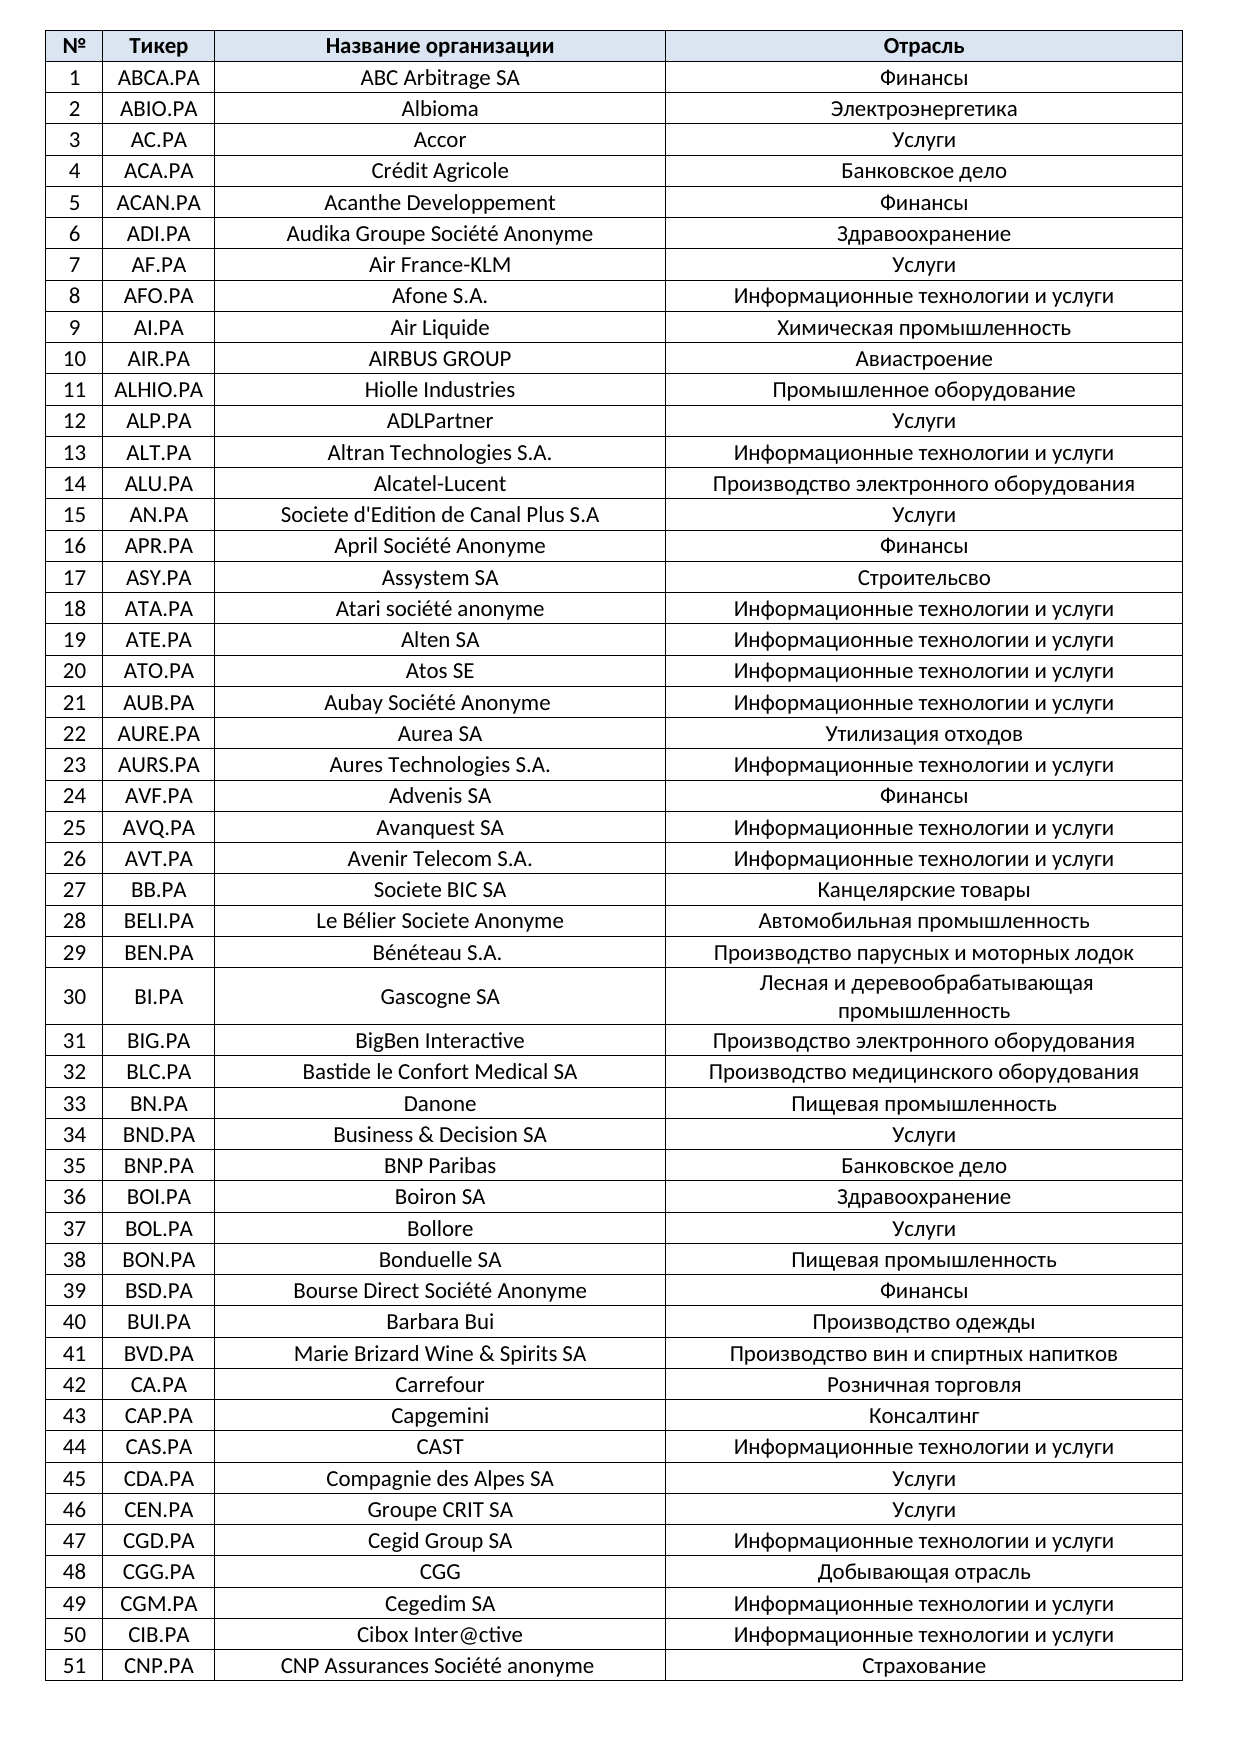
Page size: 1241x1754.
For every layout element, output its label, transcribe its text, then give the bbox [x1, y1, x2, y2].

table_cell AVF.PA [103, 781, 214, 811]
table_cell Информационные технологии и услуги [666, 656, 1182, 686]
table_cell Le Bélier Societe Anonyme [215, 906, 665, 936]
table_cell Банковское дело [666, 156, 1182, 186]
table_cell APR.PA [103, 531, 214, 561]
table_cell 25 [46, 812, 102, 842]
table_cell 15 [46, 499, 102, 529]
table_cell Услуги [666, 124, 1182, 154]
table_header № [46, 31, 102, 61]
table_cell ALP.PA [103, 406, 214, 436]
table_header Название организации [215, 31, 665, 61]
table_cell Пищевая промышленность [666, 1244, 1182, 1274]
table_cell AFO.PA [103, 281, 214, 311]
table_cell BNP.PA [103, 1150, 214, 1180]
table_cell 37 [46, 1213, 102, 1243]
table_cell Производство медицинского оборудования [666, 1056, 1182, 1087]
table_cell BOI.PA [103, 1181, 214, 1212]
table_cell BigBen Interactive [215, 1025, 665, 1055]
table_cell 27 [46, 874, 102, 904]
table_cell Societe BIC SA [215, 874, 665, 904]
table_cell Услуги [666, 1213, 1182, 1243]
table_cell BN.PA [103, 1088, 214, 1118]
table_cell 45 [46, 1463, 102, 1493]
table_cell 22 [46, 718, 102, 748]
table_cell CAP.PA [103, 1400, 214, 1430]
table_cell 49 [46, 1588, 102, 1618]
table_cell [666, 1619, 1182, 1649]
table_cell BIG.PA [103, 1025, 214, 1055]
table_cell Boiron SA [215, 1181, 665, 1212]
table_cell ABCA.PA [103, 62, 214, 92]
table_cell 29 [46, 937, 102, 967]
table_cell Barbara Bui [215, 1306, 665, 1337]
table_cell Электроэнергетика [666, 93, 1182, 123]
table_cell Производство одежды [666, 1306, 1182, 1337]
table_cell 36 [46, 1181, 102, 1212]
table_cell 5 [46, 187, 102, 217]
table_cell Добывающая отрасль [666, 1556, 1182, 1587]
table_cell CNP.PA [103, 1650, 214, 1680]
table_cell 48 [46, 1556, 102, 1587]
table_cell Carrefour [215, 1369, 665, 1399]
table_cell 31 [46, 1025, 102, 1055]
table_cell Altran Technologies S.A. [215, 437, 665, 467]
table_cell Услуги [666, 406, 1182, 436]
table_cell Bonduelle SA [215, 1244, 665, 1274]
table_cell Автомобильная промышленность [666, 906, 1182, 936]
table_cell CIB.PA [103, 1619, 214, 1649]
table_cell ALT.PA [103, 437, 214, 467]
table_cell BLC.PA [103, 1056, 214, 1087]
table_cell AUB.PA [103, 687, 214, 717]
table_cell Bénéteau S.A. [215, 937, 665, 967]
table_cell Производство электронного оборудования [666, 1025, 1182, 1055]
table_cell Услуги [666, 1494, 1182, 1524]
table_cell Cegid Group SA [215, 1525, 665, 1555]
table_cell Hiolle Industries [215, 374, 665, 404]
table_cell Gascogne SA [215, 968, 665, 1024]
table_cell ALHIO.PA [103, 374, 214, 404]
table_cell Производство электронного оборудования [666, 468, 1182, 498]
table_cell BND.PA [103, 1119, 214, 1149]
table_cell Производство парусных и моторных лодок [666, 937, 1182, 967]
table_cell Авиастроение [666, 343, 1182, 373]
table_cell Aubay Société Anonyme [215, 687, 665, 717]
table_cell CDA.PA [103, 1463, 214, 1493]
table_cell CGD.PA [103, 1525, 214, 1555]
table_cell 23 [46, 749, 102, 779]
table_cell 20 [46, 656, 102, 686]
table_cell 7 [46, 249, 102, 279]
table_cell Информационные технологии и услуги [666, 281, 1182, 311]
table_cell AVQ.PA [103, 812, 214, 842]
table_cell CEN.PA [103, 1494, 214, 1524]
table_cell Здравоохранение [666, 218, 1182, 248]
table_cell Alcatel-Lucent [215, 468, 665, 498]
table_cell AN.PA [103, 499, 214, 529]
table_cell Информационные технологии и услуги [666, 593, 1182, 623]
table_cell 9 [46, 312, 102, 342]
table_cell Услуги [666, 1119, 1182, 1149]
table_cell Информационные технологии и услуги [666, 1431, 1182, 1462]
table_cell BNP Paribas [215, 1150, 665, 1180]
table_cell Промышленное оборудование [666, 374, 1182, 404]
table_cell ATA.PA [103, 593, 214, 623]
table_cell Bourse Direct Société Anonyme [215, 1275, 665, 1305]
table_cell Финансы [666, 531, 1182, 561]
table_cell AIRBUS GROUP [215, 343, 665, 373]
table_cell BSD.PA [103, 1275, 214, 1305]
table_cell Информационные технологии и услуги [666, 749, 1182, 779]
table_cell Societe d'Edition de Canal Plus S.A [215, 499, 665, 529]
table_cell ADLPartner [215, 406, 665, 436]
table_cell CGG [215, 1556, 665, 1587]
table_cell CGG.PA [103, 1556, 214, 1587]
table_cell Capgemini [215, 1400, 665, 1430]
table_cell Информационные технологии и услуги [666, 843, 1182, 873]
table_cell Air France-KLM [215, 249, 665, 279]
table_cell 47 [46, 1525, 102, 1555]
table_cell Финансы [666, 1275, 1182, 1305]
table_cell 18 [46, 593, 102, 623]
table_cell 40 [46, 1306, 102, 1337]
table_cell 43 [46, 1400, 102, 1430]
table_cell CAST [215, 1431, 665, 1462]
table_cell 44 [46, 1431, 102, 1462]
table_cell 3 [46, 124, 102, 154]
table_cell Утилизация отходов [666, 718, 1182, 748]
table_cell Alten SA [215, 624, 665, 654]
table_cell Услуги [666, 1463, 1182, 1493]
table_cell 4 [46, 156, 102, 186]
table_cell Информационные технологии и услуги [666, 687, 1182, 717]
table_cell Advenis SA [215, 781, 665, 811]
table_cell CAS.PA [103, 1431, 214, 1462]
table_cell Danone [215, 1088, 665, 1118]
table_cell ATE.PA [103, 624, 214, 654]
table_cell Marie Brizard Wine & Spirits SA [215, 1338, 665, 1368]
table_cell Compagnie des Alpes SA [215, 1463, 665, 1493]
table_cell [666, 1588, 1182, 1618]
table_cell ABIO.PA [103, 93, 214, 123]
table_cell 33 [46, 1088, 102, 1118]
table_cell AC.PA [103, 124, 214, 154]
table_cell Услуги [666, 499, 1182, 529]
table_cell Финансы [666, 62, 1182, 92]
table_cell Страхование [666, 1650, 1182, 1680]
table_cell 13 [46, 437, 102, 467]
table_cell BEN.PA [103, 937, 214, 967]
table_cell ALU.PA [103, 468, 214, 498]
table_cell 24 [46, 781, 102, 811]
table_cell 14 [46, 468, 102, 498]
table_cell BON.PA [103, 1244, 214, 1274]
table_cell AF.PA [103, 249, 214, 279]
table_cell Audika Groupe Société Anonyme [215, 218, 665, 248]
table_header Отрасль [666, 31, 1182, 61]
table_cell BUI.PA [103, 1306, 214, 1337]
table_cell 39 [46, 1275, 102, 1305]
table_cell 1 [46, 62, 102, 92]
table_cell Avanquest SA [215, 812, 665, 842]
table_cell ABC Arbitrage SA [215, 62, 665, 92]
table_cell Информационные технологии и услуги [666, 812, 1182, 842]
table_cell Банковское дело [666, 1150, 1182, 1180]
table_cell CA.PA [103, 1369, 214, 1399]
table_cell Air Liquide [215, 312, 665, 342]
table_cell 42 [46, 1369, 102, 1399]
table_cell Avenir Telecom S.A. [215, 843, 665, 873]
table_cell Bastide le Confort Medical SA [215, 1056, 665, 1087]
table_cell Afone S.A. [215, 281, 665, 311]
table_cell Groupe CRIT SA [215, 1494, 665, 1524]
table_cell Услуги [666, 249, 1182, 279]
table_cell Строительсво [666, 562, 1182, 592]
table_cell AIR.PA [103, 343, 214, 373]
table_cell ASY.PA [103, 562, 214, 592]
table_cell Лесная и деревообрабатывающая промышленность [666, 968, 1182, 1024]
table_cell AURS.PA [103, 749, 214, 779]
table_cell 17 [46, 562, 102, 592]
table_cell Aures Technologies S.A. [215, 749, 665, 779]
table_cell Канцелярские товары [666, 874, 1182, 904]
table_cell 35 [46, 1150, 102, 1180]
table_cell BOL.PA [103, 1213, 214, 1243]
table_cell Cegedim SA [215, 1588, 665, 1618]
table_cell 32 [46, 1056, 102, 1087]
table_cell 12 [46, 406, 102, 436]
table_cell 16 [46, 531, 102, 561]
table_cell BI.PA [103, 968, 214, 1024]
table_cell 26 [46, 843, 102, 873]
table_cell BB.PA [103, 874, 214, 904]
table_cell Albioma [215, 93, 665, 123]
table_cell Aurea SA [215, 718, 665, 748]
table_cell Cibox Inter@ctive [215, 1619, 665, 1649]
table_cell CNP Assurances Société anonyme [215, 1650, 665, 1680]
table_cell 19 [46, 624, 102, 654]
table_header Тикер [103, 31, 214, 61]
table_cell Информационные технологии и услуги [666, 624, 1182, 654]
table_cell AVT.PA [103, 843, 214, 873]
table_cell 50 [46, 1619, 102, 1649]
table_cell 10 [46, 343, 102, 373]
table_cell Финансы [666, 187, 1182, 217]
table_cell 2 [46, 93, 102, 123]
table_cell Atari société anonyme [215, 593, 665, 623]
table_cell Информационные технологии и услуги [666, 437, 1182, 467]
table_cell Crédit Agricole [215, 156, 665, 186]
table_cell BELI.PA [103, 906, 214, 936]
table_cell 38 [46, 1244, 102, 1274]
table_cell 21 [46, 687, 102, 717]
table_cell 11 [46, 374, 102, 404]
table_cell AI.PA [103, 312, 214, 342]
table_cell 6 [46, 218, 102, 248]
table_cell Финансы [666, 781, 1182, 811]
table_cell Acanthe Developpement [215, 187, 665, 217]
table_cell 41 [46, 1338, 102, 1368]
table_cell Консалтинг [666, 1400, 1182, 1430]
table_cell 46 [46, 1494, 102, 1524]
table_cell ADI.PA [103, 218, 214, 248]
table_cell ACA.PA [103, 156, 214, 186]
table_cell Assystem SA [215, 562, 665, 592]
table_cell 51 [46, 1650, 102, 1680]
table_cell Розничная торговля [666, 1369, 1182, 1399]
table_cell Accor [215, 124, 665, 154]
table_cell CGM.PA [103, 1588, 214, 1618]
table_cell Здравоохранение [666, 1181, 1182, 1212]
table_cell BVD.PA [103, 1338, 214, 1368]
table_cell ATO.PA [103, 656, 214, 686]
table_cell Bollore [215, 1213, 665, 1243]
table_cell Химическая промышленность [666, 312, 1182, 342]
table_cell Atos SE [215, 656, 665, 686]
table_cell Business & Decision SA [215, 1119, 665, 1149]
table_cell Пищевая промышленность [666, 1088, 1182, 1118]
table_cell Производство вин и спиртных напитков [666, 1338, 1182, 1368]
table_cell 34 [46, 1119, 102, 1149]
table_cell 28 [46, 906, 102, 936]
table_cell AURE.PA [103, 718, 214, 748]
table_cell April Société Anonyme [215, 531, 665, 561]
table_cell 30 [46, 968, 102, 1024]
table_cell 8 [46, 281, 102, 311]
table_cell ACAN.PA [103, 187, 214, 217]
table_cell Информационные технологии и услуги [666, 1525, 1182, 1555]
